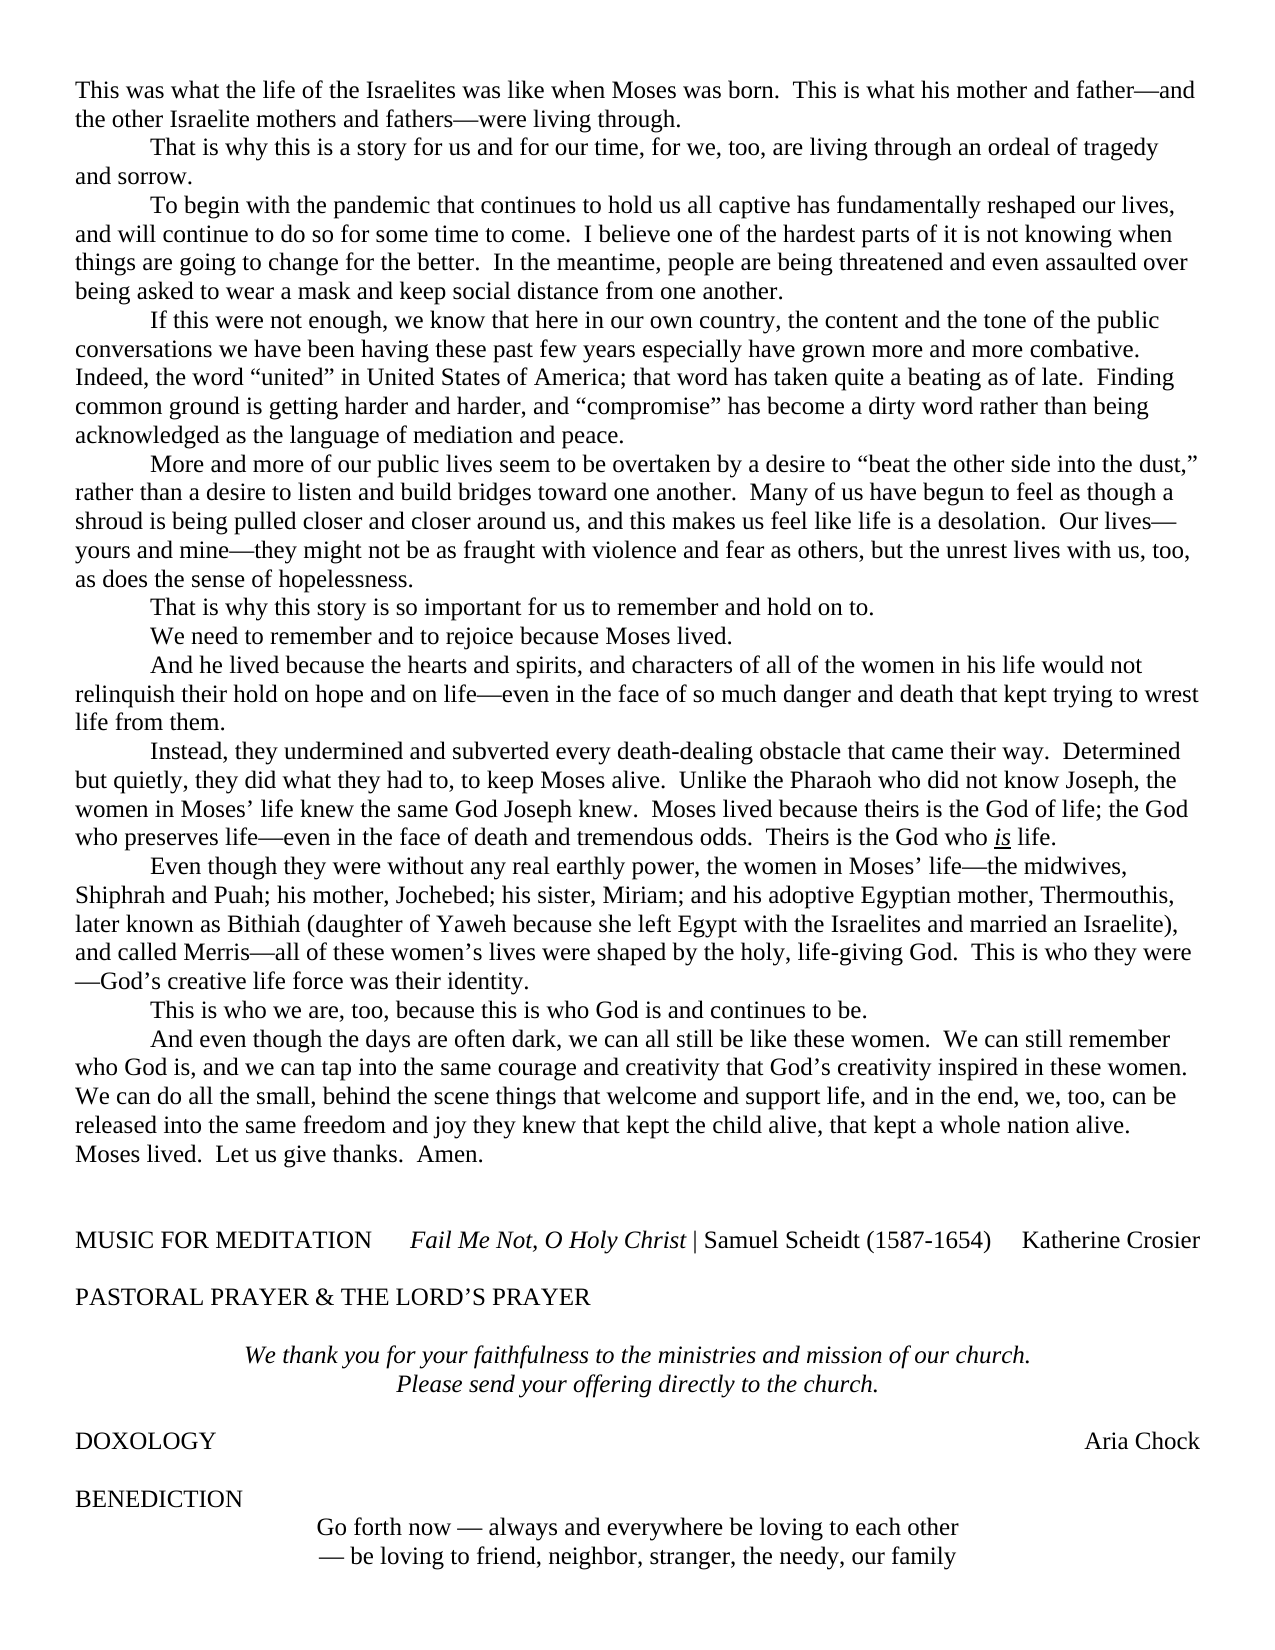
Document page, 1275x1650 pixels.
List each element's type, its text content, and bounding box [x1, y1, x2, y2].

text MUSIC FOR MEDITATION Fail Me Not, O Holy Christ | Samuel Scheidt (1587-1654) Katherine Crosier [75, 1225, 1200, 1254]
text If this were not enough, we know that here in our own country, the content and the tone of the public conversations we have been having these past few years especially have grown more and more combative. Indeed, the word “united” in United States of America; that word has taken quite a beating as of late. Finding common ground is getting harder and harder, and “compromise” has become a dirty word rather than being acknowledged as the language of mediation and peace. [75, 305, 1200, 449]
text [75, 75, 1200, 132]
text This is who we are, too, because this is who God is and continues to be. [75, 995, 1200, 1024]
text Instead, they undermined and subverted every death-dealing obstacle that came their way. Determined but quietly, they did what they had to, to keep Moses alive. Unlike the Pharaoh who did not know Joseph, the women in Moses’ life knew the same God Joseph knew. Moses lived because theirs is the God of life; the God who preserves life—even in the face of death and tremendous odds. Theirs is the God who is life. [75, 736, 1200, 851]
text We thank you for your faithfulness to the ministries and mission of our church. [75, 1340, 1200, 1369]
text More and more of our public lives seem to be overtaken by a desire to “beat the other side into the dust,” rather than a desire to listen and build bridges toward one another. Many of us have begun to feel as though a shroud is being pulled closer and closer around us, and this makes us feel like life is a desolation. Our lives—yours and mine—they might not be as fraught with violence and fear as others, but the unrest lives with us, too, as does the sense of hopelessness. [75, 449, 1200, 592]
text And he lived because the hearts and spirits, and characters of all of the women in his life would not relinquish their hold on hope and on life—even in the face of so much danger and death that kept trying to wrest life from them. [75, 650, 1200, 736]
text Please send your offering directly to the church. [75, 1369, 1200, 1397]
text PASTORAL PRAYER & THE LORD’S PRAYER [75, 1282, 1200, 1311]
text Even though they were without any real earthly power, the women in Moses’ life—the midwives, Shiphrah and Puah; his mother, Jochebed; his sister, Miriam; and his adoptive Egyptian mother, Thermouthis, later known as Bithiah (daughter of Yaweh because she left Egypt with the Israelites and married an Israelite), and called Merris—all of these women’s lives were shaped by the holy, life-giving God. This is who they were—God’s creative life force was their identity. [75, 851, 1200, 995]
text That is why this is a story for us and for our time, for we, too, are living through an ordeal of tragedy and sorrow. [75, 132, 1200, 190]
text — be loving to friend, neighbor, stranger, the needy, our family [75, 1541, 1200, 1570]
text BENEDICTION [75, 1484, 1200, 1512]
text Go forth now — always and everywhere be loving to each other [75, 1512, 1200, 1541]
text And even though the days are often dark, we can all still be like these women. We can still remember who God is, and we can tap into the same courage and creativity that God’s creativity inspired in these women. We can do all the small, behind the scene things that welcome and support life, and in the end, we, too, can be released into the same freedom and joy they knew that kept the child alive, that kept a whole nation alive. Moses lived. Let us give thanks. Amen. [75, 1024, 1200, 1167]
text DOXOLOGY Aria Chock [75, 1426, 1200, 1455]
text We need to remember and to rejoice because Moses lived. [75, 621, 1200, 650]
text To begin with the pandemic that continues to hold us all captive has fundamentally reshaped our lives, and will continue to do so for some time to come. I believe one of the hardest parts of it is not knowing when things are going to change for the better. In the meantime, people are being threatened and even assaulted over being asked to wear a mask and keep social distance from one another. [75, 190, 1200, 305]
text That is why this story is so important for us to remember and hold on to. [75, 592, 1200, 621]
